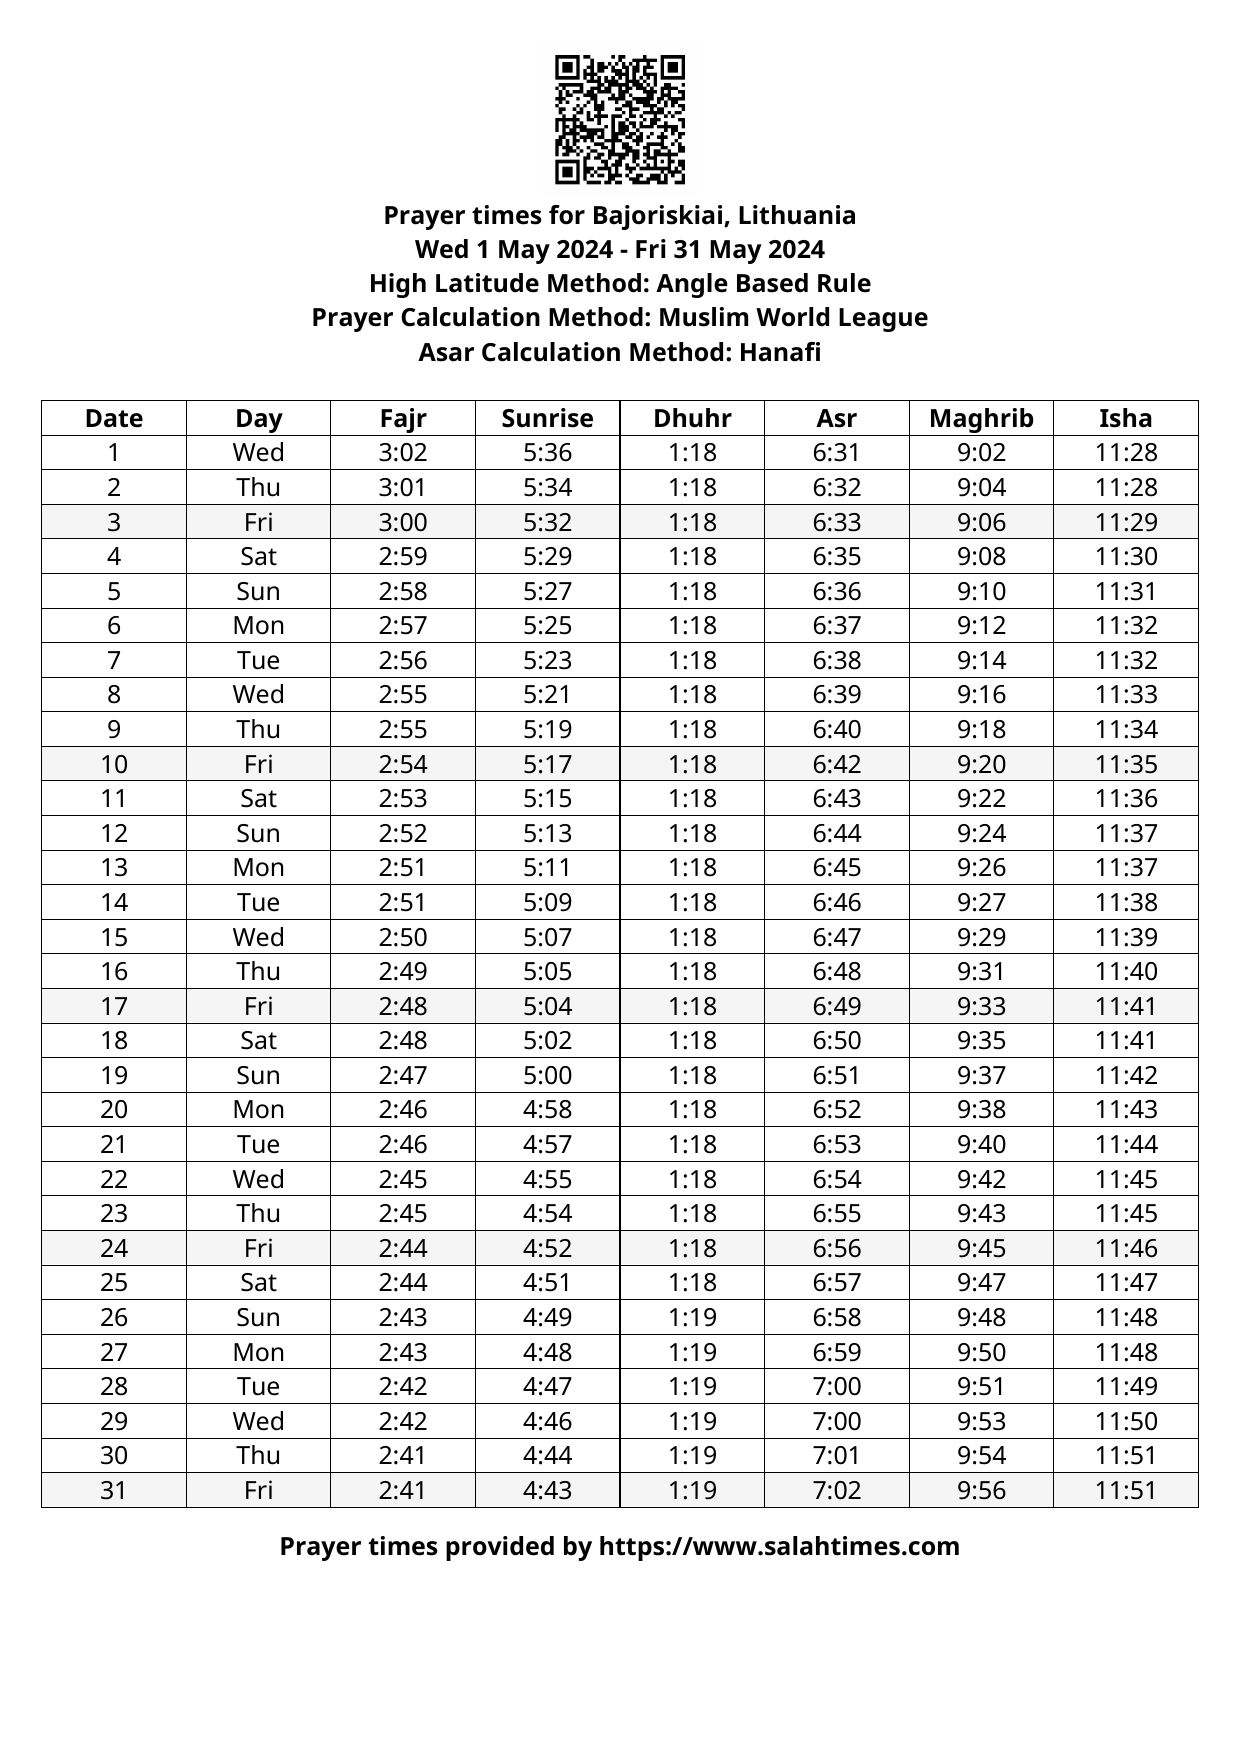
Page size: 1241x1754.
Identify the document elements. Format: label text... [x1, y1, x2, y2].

table_cell 1:18 [621, 1196, 764, 1230]
table_cell 16 [42, 954, 186, 988]
table_cell Sun [187, 1058, 330, 1092]
table_cell 9:45 [910, 1231, 1053, 1264]
table_cell 9:04 [910, 470, 1053, 504]
table_cell 5:36 [476, 436, 619, 469]
table_header Maghrib [910, 401, 1053, 434]
table_cell Mon [187, 609, 330, 642]
table_cell 5:15 [476, 781, 619, 815]
table_cell 9:33 [910, 989, 1053, 1022]
table_cell 2:48 [331, 1024, 475, 1057]
table_cell 6:48 [765, 954, 909, 988]
table_cell 9:27 [910, 885, 1053, 919]
table_cell Sun [187, 816, 330, 849]
table_cell 5:21 [476, 678, 619, 711]
table_cell 11:48 [1054, 1300, 1198, 1334]
table_cell 1:18 [621, 1162, 764, 1195]
table_cell 10 [42, 747, 186, 780]
table_header Isha [1054, 401, 1198, 434]
table_cell Sun [187, 1300, 330, 1334]
table_cell 6:45 [765, 851, 909, 884]
table_cell 6:55 [765, 1196, 909, 1230]
table_cell 19 [42, 1058, 186, 1092]
picture [542, 41, 699, 198]
table_cell 11 [42, 781, 186, 815]
table_cell 17 [42, 989, 186, 1022]
table_cell 2:56 [331, 643, 475, 677]
table_cell 29 [42, 1404, 186, 1437]
table_cell 1:18 [621, 781, 764, 815]
table_cell 1:18 [621, 1024, 764, 1057]
table_cell 9:02 [910, 436, 1053, 469]
table_cell 9:56 [910, 1473, 1053, 1507]
table_cell 2:45 [331, 1162, 475, 1195]
table_cell 3 [42, 505, 186, 538]
table_cell 11:45 [1054, 1162, 1198, 1195]
table_cell 9:48 [910, 1300, 1053, 1334]
table_cell 11:38 [1054, 885, 1198, 919]
table_cell Fri [187, 747, 330, 780]
table_cell 1:18 [621, 851, 764, 884]
table_cell 9:47 [910, 1266, 1053, 1299]
table_cell 9:43 [910, 1196, 1053, 1230]
table_cell Mon [187, 851, 330, 884]
table_header Asr [765, 401, 909, 434]
table_cell 4:49 [476, 1300, 619, 1334]
table_cell 5:27 [476, 574, 619, 607]
table_cell 23 [42, 1196, 186, 1230]
table_cell 4:51 [476, 1266, 619, 1299]
table_cell 11:47 [1054, 1266, 1198, 1299]
table_cell 9:16 [910, 678, 1053, 711]
table_cell 1:18 [621, 920, 764, 953]
table_cell 2:55 [331, 678, 475, 711]
table_cell 2:46 [331, 1127, 475, 1161]
table_cell Fri [187, 1473, 330, 1507]
table_cell 1:19 [621, 1404, 764, 1437]
table_cell 5:09 [476, 885, 619, 919]
table_cell 2:59 [331, 539, 475, 573]
table_cell 6:59 [765, 1335, 909, 1368]
table_cell 1:18 [621, 1058, 764, 1092]
table_cell 1:18 [621, 747, 764, 780]
table_cell Sat [187, 1024, 330, 1057]
table_cell 5:04 [476, 989, 619, 1022]
table_cell 9:35 [910, 1024, 1053, 1057]
table_cell 13 [42, 851, 186, 884]
table_cell 1:18 [621, 1127, 764, 1161]
table_cell 1:18 [621, 609, 764, 642]
table_cell 14 [42, 885, 186, 919]
table_cell Wed [187, 1162, 330, 1195]
table_cell 9:20 [910, 747, 1053, 780]
table_cell 6:44 [765, 816, 909, 849]
table_cell 2:58 [331, 574, 475, 607]
table_cell 9 [42, 712, 186, 746]
table_cell 2:43 [331, 1300, 475, 1334]
table_header Fajr [331, 401, 475, 434]
table_cell 11:51 [1054, 1473, 1198, 1507]
table_cell 5:00 [476, 1058, 619, 1092]
text Asar Calculation Method: Hanafi [42, 334, 1198, 368]
table_cell Tue [187, 1127, 330, 1161]
table_cell 12 [42, 816, 186, 849]
table_cell 11:28 [1054, 436, 1198, 469]
table_cell 18 [42, 1024, 186, 1057]
table_cell 6:31 [765, 436, 909, 469]
table_cell 9:31 [910, 954, 1053, 988]
table_cell 8 [42, 678, 186, 711]
table_cell 6:33 [765, 505, 909, 538]
table_cell 4:48 [476, 1335, 619, 1368]
table_cell Wed [187, 920, 330, 953]
table_cell 1:18 [621, 1231, 764, 1264]
table_cell 15 [42, 920, 186, 953]
table_cell 1:19 [621, 1369, 764, 1403]
text High Latitude Method: Angle Based Rule [42, 266, 1198, 300]
table_cell 5:11 [476, 851, 619, 884]
table_cell 2:41 [331, 1439, 475, 1472]
table_cell 6:38 [765, 643, 909, 677]
table_cell Thu [187, 1439, 330, 1472]
table_cell 7:01 [765, 1439, 909, 1472]
table_cell Tue [187, 885, 330, 919]
table_cell 6:49 [765, 989, 909, 1022]
table_cell 1:18 [621, 678, 764, 711]
table_cell 22 [42, 1162, 186, 1195]
table_cell 2:43 [331, 1335, 475, 1368]
table_cell Fri [187, 1231, 330, 1264]
table_cell 1:18 [621, 505, 764, 538]
table_cell 2:45 [331, 1196, 475, 1230]
table_cell 11:51 [1054, 1439, 1198, 1472]
table_cell 9:42 [910, 1162, 1053, 1195]
table_cell 1:18 [621, 954, 764, 988]
text Prayer Calculation Method: Muslim World League [42, 300, 1198, 334]
table_cell 11:50 [1054, 1404, 1198, 1437]
table_cell 11:48 [1054, 1335, 1198, 1368]
table_cell 11:45 [1054, 1196, 1198, 1230]
table_cell 3:02 [331, 436, 475, 469]
table_cell 1:18 [621, 1093, 764, 1126]
table_cell 6:53 [765, 1127, 909, 1161]
table_cell 1:18 [621, 1266, 764, 1299]
table_cell 9:37 [910, 1058, 1053, 1092]
table_cell 1:18 [621, 712, 764, 746]
table_cell 5:23 [476, 643, 619, 677]
table_cell 1:19 [621, 1473, 764, 1507]
table_cell 11:32 [1054, 643, 1198, 677]
table_cell 6:58 [765, 1300, 909, 1334]
table_header Day [187, 401, 330, 434]
table_cell 4:47 [476, 1369, 619, 1403]
table_cell Sat [187, 781, 330, 815]
table_cell 5:34 [476, 470, 619, 504]
table_cell 5:32 [476, 505, 619, 538]
table_header Sunrise [476, 401, 619, 434]
table_cell 1:18 [621, 885, 764, 919]
table_cell 9:29 [910, 920, 1053, 953]
table_cell 9:24 [910, 816, 1053, 849]
table_cell 9:06 [910, 505, 1053, 538]
table_cell 11:37 [1054, 816, 1198, 849]
table_cell 1:19 [621, 1300, 764, 1334]
table_cell 11:28 [1054, 470, 1198, 504]
table_cell 2:46 [331, 1093, 475, 1126]
table_cell 11:37 [1054, 851, 1198, 884]
table_cell 6:40 [765, 712, 909, 746]
table_cell 1:18 [621, 539, 764, 573]
table_cell 11:33 [1054, 678, 1198, 711]
table_cell 4:57 [476, 1127, 619, 1161]
table_cell 7:02 [765, 1473, 909, 1507]
table_cell 11:43 [1054, 1093, 1198, 1126]
table_cell 9:40 [910, 1127, 1053, 1161]
table_cell 1:19 [621, 1335, 764, 1368]
table_cell 1:18 [621, 643, 764, 677]
table_cell Wed [187, 678, 330, 711]
table_cell 2:50 [331, 920, 475, 953]
table_cell 6:32 [765, 470, 909, 504]
table_cell 6:47 [765, 920, 909, 953]
table_cell 30 [42, 1439, 186, 1472]
table_cell 9:38 [910, 1093, 1053, 1126]
table_cell 24 [42, 1231, 186, 1264]
table_cell 5:13 [476, 816, 619, 849]
table_cell 2 [42, 470, 186, 504]
table_cell 6:57 [765, 1266, 909, 1299]
table_header Date [42, 401, 186, 434]
table_cell 28 [42, 1369, 186, 1403]
table_cell 11:30 [1054, 539, 1198, 573]
table_cell 9:10 [910, 574, 1053, 607]
table_cell 6:36 [765, 574, 909, 607]
table_cell 6:35 [765, 539, 909, 573]
table_cell 11:29 [1054, 505, 1198, 538]
table_cell Thu [187, 954, 330, 988]
table_cell Mon [187, 1093, 330, 1126]
table_cell 2:51 [331, 851, 475, 884]
table_cell 4:44 [476, 1439, 619, 1472]
table_cell 2:54 [331, 747, 475, 780]
table_cell Tue [187, 643, 330, 677]
table_cell 11:44 [1054, 1127, 1198, 1161]
table_cell 4:55 [476, 1162, 619, 1195]
table_cell Mon [187, 1335, 330, 1368]
table_cell 2:42 [331, 1369, 475, 1403]
table_cell 2:57 [331, 609, 475, 642]
table_cell Thu [187, 470, 330, 504]
table_cell Wed [187, 436, 330, 469]
table_cell 21 [42, 1127, 186, 1161]
table_cell 2:47 [331, 1058, 475, 1092]
table_cell 7:00 [765, 1369, 909, 1403]
table_cell 1 [42, 436, 186, 469]
table_header Dhuhr [621, 401, 764, 434]
table_cell 7:00 [765, 1404, 909, 1437]
table_cell 2:49 [331, 954, 475, 988]
table_cell 9:08 [910, 539, 1053, 573]
table_cell 5:25 [476, 609, 619, 642]
table_cell 6:46 [765, 885, 909, 919]
table_cell 1:18 [621, 816, 764, 849]
table_cell Fri [187, 989, 330, 1022]
table_cell 9:14 [910, 643, 1053, 677]
table_cell 20 [42, 1093, 186, 1126]
table_cell 6:56 [765, 1231, 909, 1264]
table_cell 5:19 [476, 712, 619, 746]
table_cell 6:50 [765, 1024, 909, 1057]
table_cell 11:39 [1054, 920, 1198, 953]
table_cell 11:49 [1054, 1369, 1198, 1403]
table_cell 4:46 [476, 1404, 619, 1437]
table_cell 4 [42, 539, 186, 573]
table_cell 4:58 [476, 1093, 619, 1126]
text Prayer times for Bajoriskiai, Lithuania [42, 198, 1198, 232]
table_cell 6:37 [765, 609, 909, 642]
table_cell Sun [187, 574, 330, 607]
table_cell 9:53 [910, 1404, 1053, 1437]
table_cell 6:43 [765, 781, 909, 815]
table_cell Thu [187, 712, 330, 746]
table_cell Tue [187, 1369, 330, 1403]
table_cell 9:12 [910, 609, 1053, 642]
table_cell Sat [187, 539, 330, 573]
table_cell 2:42 [331, 1404, 475, 1437]
table_cell 1:18 [621, 989, 764, 1022]
table_cell Fri [187, 505, 330, 538]
table_cell 25 [42, 1266, 186, 1299]
table_cell 11:35 [1054, 747, 1198, 780]
table_cell 11:32 [1054, 609, 1198, 642]
table_cell 6 [42, 609, 186, 642]
table_cell 31 [42, 1473, 186, 1507]
table_cell 6:54 [765, 1162, 909, 1195]
table_cell 3:01 [331, 470, 475, 504]
table_cell 7 [42, 643, 186, 677]
table_cell Sat [187, 1266, 330, 1299]
table_cell 5 [42, 574, 186, 607]
table_cell 2:52 [331, 816, 475, 849]
table_cell 4:43 [476, 1473, 619, 1507]
table_cell Wed [187, 1404, 330, 1437]
table_cell 1:18 [621, 470, 764, 504]
text Wed 1 May 2024 - Fri 31 May 2024 [42, 232, 1198, 266]
table_cell 2:53 [331, 781, 475, 815]
table_cell 9:51 [910, 1369, 1053, 1403]
table_cell 2:55 [331, 712, 475, 746]
table_cell 6:39 [765, 678, 909, 711]
table_cell 11:31 [1054, 574, 1198, 607]
table_cell 27 [42, 1335, 186, 1368]
table_cell 9:18 [910, 712, 1053, 746]
table_cell 2:44 [331, 1231, 475, 1264]
table_cell 2:51 [331, 885, 475, 919]
table_cell 5:17 [476, 747, 619, 780]
table_cell 5:02 [476, 1024, 619, 1057]
table_cell 11:40 [1054, 954, 1198, 988]
table_cell 11:41 [1054, 989, 1198, 1022]
table_cell 1:19 [621, 1439, 764, 1472]
table_cell 6:42 [765, 747, 909, 780]
table_cell 9:22 [910, 781, 1053, 815]
table_cell 26 [42, 1300, 186, 1334]
table_cell 9:26 [910, 851, 1053, 884]
table_cell 2:44 [331, 1266, 475, 1299]
table_cell 5:29 [476, 539, 619, 573]
table_cell 5:07 [476, 920, 619, 953]
table_cell 11:42 [1054, 1058, 1198, 1092]
table_cell 11:34 [1054, 712, 1198, 746]
table_cell 11:41 [1054, 1024, 1198, 1057]
table_cell 9:54 [910, 1439, 1053, 1472]
table_cell 1:18 [621, 574, 764, 607]
table_cell 4:54 [476, 1196, 619, 1230]
table_cell 2:48 [331, 989, 475, 1022]
text Prayer times provided by https://www.salahtimes.com [42, 1528, 1198, 1563]
table_cell 4:52 [476, 1231, 619, 1264]
table_cell 6:52 [765, 1093, 909, 1126]
table_cell 3:00 [331, 505, 475, 538]
table_cell 2:41 [331, 1473, 475, 1507]
table_cell Thu [187, 1196, 330, 1230]
table_cell 9:50 [910, 1335, 1053, 1368]
table_cell 11:46 [1054, 1231, 1198, 1264]
table_cell 11:36 [1054, 781, 1198, 815]
table_cell 6:51 [765, 1058, 909, 1092]
table_cell 1:18 [621, 436, 764, 469]
table_cell 5:05 [476, 954, 619, 988]
